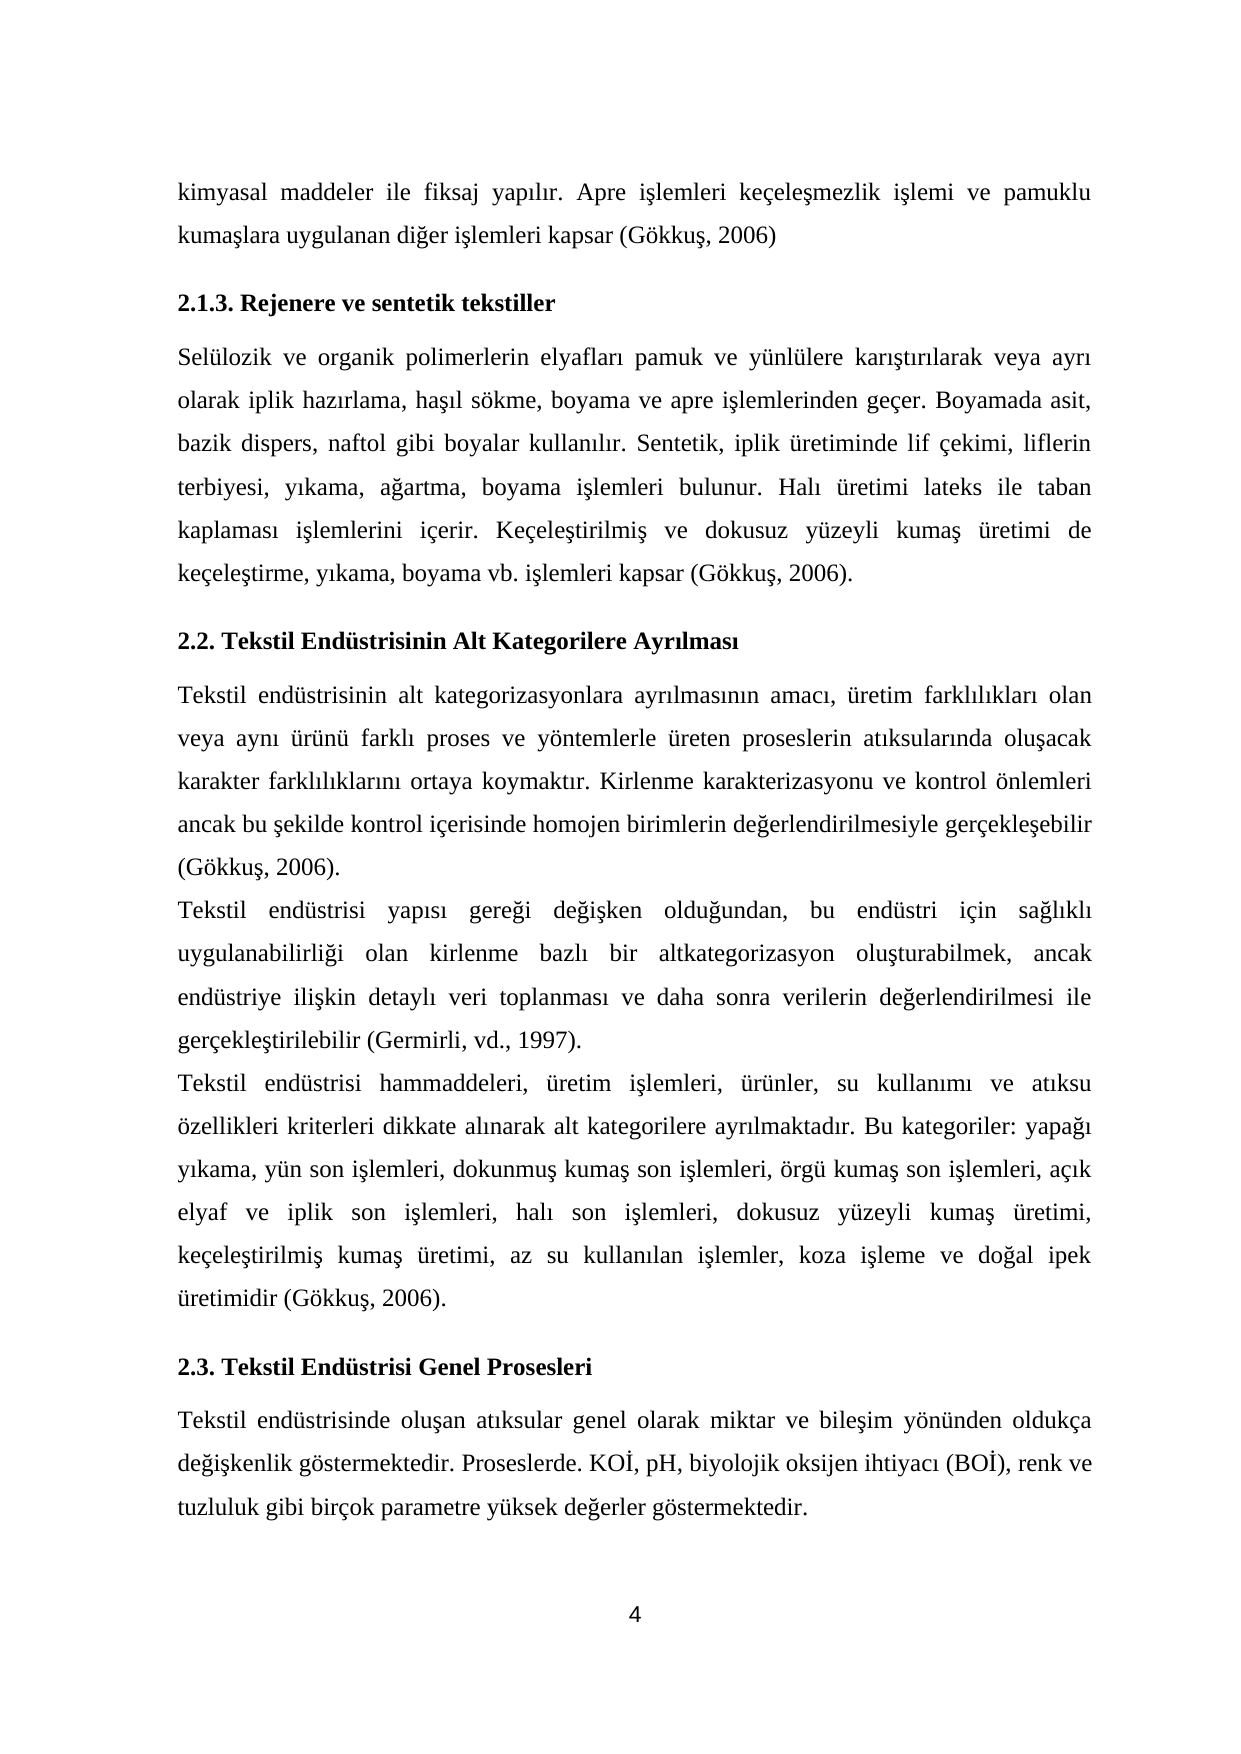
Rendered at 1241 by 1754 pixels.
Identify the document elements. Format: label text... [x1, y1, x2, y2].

text Tekstil endüstrisi hammaddeleri, üretim işlemleri, ürünler, su kullanımı ve atıksu özellikleri kriterleri dikkate alınarak alt kategorilere ayrılmaktadır. Bu kategoriler: yapağı yıkama, yün son işlemleri, dokunmuş kumaş son işlemleri, örgü kumaş son işlemleri, açık elyaf ve iplik son işlemleri, halı son işlemleri, dokusuz yüzeyli kumaş üretimi, keçeleştirilmiş kumaş üretimi, az su kullanılan işlemler, koza işleme ve doğal ipek üretimidir (Gökkuş, 2006). [177, 1068, 1092, 1312]
text Tekstil endüstrisi yapısı gereği değişken olduğundan, bu endüstri için sağlıklı uygulanabilirliği olan kirlenme bazlı bir altkategorizasyon oluşturabilmek, ancak endüstriye ilişkin detaylı veri toplanması ve daha sonra verilerin değerlendirilmesi ile gerçekleştirilebilir (Germirli, vd., 1997). [177, 895, 1092, 1053]
text 2.1.3. Rejenere ve sentetik tekstiller [177, 288, 1092, 317]
text Tekstil endüstrisinin alt kategorizasyonlara ayrılmasının amacı, üretim farklılıkları olan veya aynı ürünü farklı proses ve yöntemlerle üreten proseslerin atıksularında oluşacak karakter farklılıklarını ortaya koymaktır. Kirlenme karakterizasyonu ve kontrol önlemleri ancak bu şekilde kontrol içerisinde homojen birimlerin değerlendirilmesiyle gerçekleşebilir (Gökkuş, 2006). [177, 680, 1092, 881]
text 2.2. Tekstil Endüstrisinin Alt Kategorilere Ayrılması [177, 626, 1092, 655]
text Tekstil endüstrisinde oluşan atıksular genel olarak miktar ve bileşim yönünden oldukça değişkenlik göstermektedir. Proseslerde. KOİ, pH, biyolojik oksijen ihtiyacı (BOİ), renk ve tuzluluk gibi birçok parametre yüksek değerler göstermektedir. [177, 1405, 1092, 1520]
text 2.3. Tekstil Endüstrisi Genel Prosesleri [177, 1352, 1092, 1380]
text Selülozik ve organik polimerlerin elyafları pamuk ve yünlülere karıştırılarak veya ayrı olarak iplik hazırlama, haşıl sökme, boyama ve apre işlemlerinden geçer. Boyamada asit, bazik dispers, naftol gibi boyalar kullanılır. Sentetik, iplik üretiminde lif çekimi, liflerin terbiyesi, yıkama, ağartma, boyama işlemleri bulunur. Halı üretimi lateks ile taban kaplaması işlemlerini içerir. Keçeleştirilmiş ve dokusuz yüzeyli kumaş üretimi de keçeleştirme, yıkama, boyama vb. işlemleri kapsar (Gökkuş, 2006). [177, 342, 1092, 587]
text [177, 177, 1092, 249]
